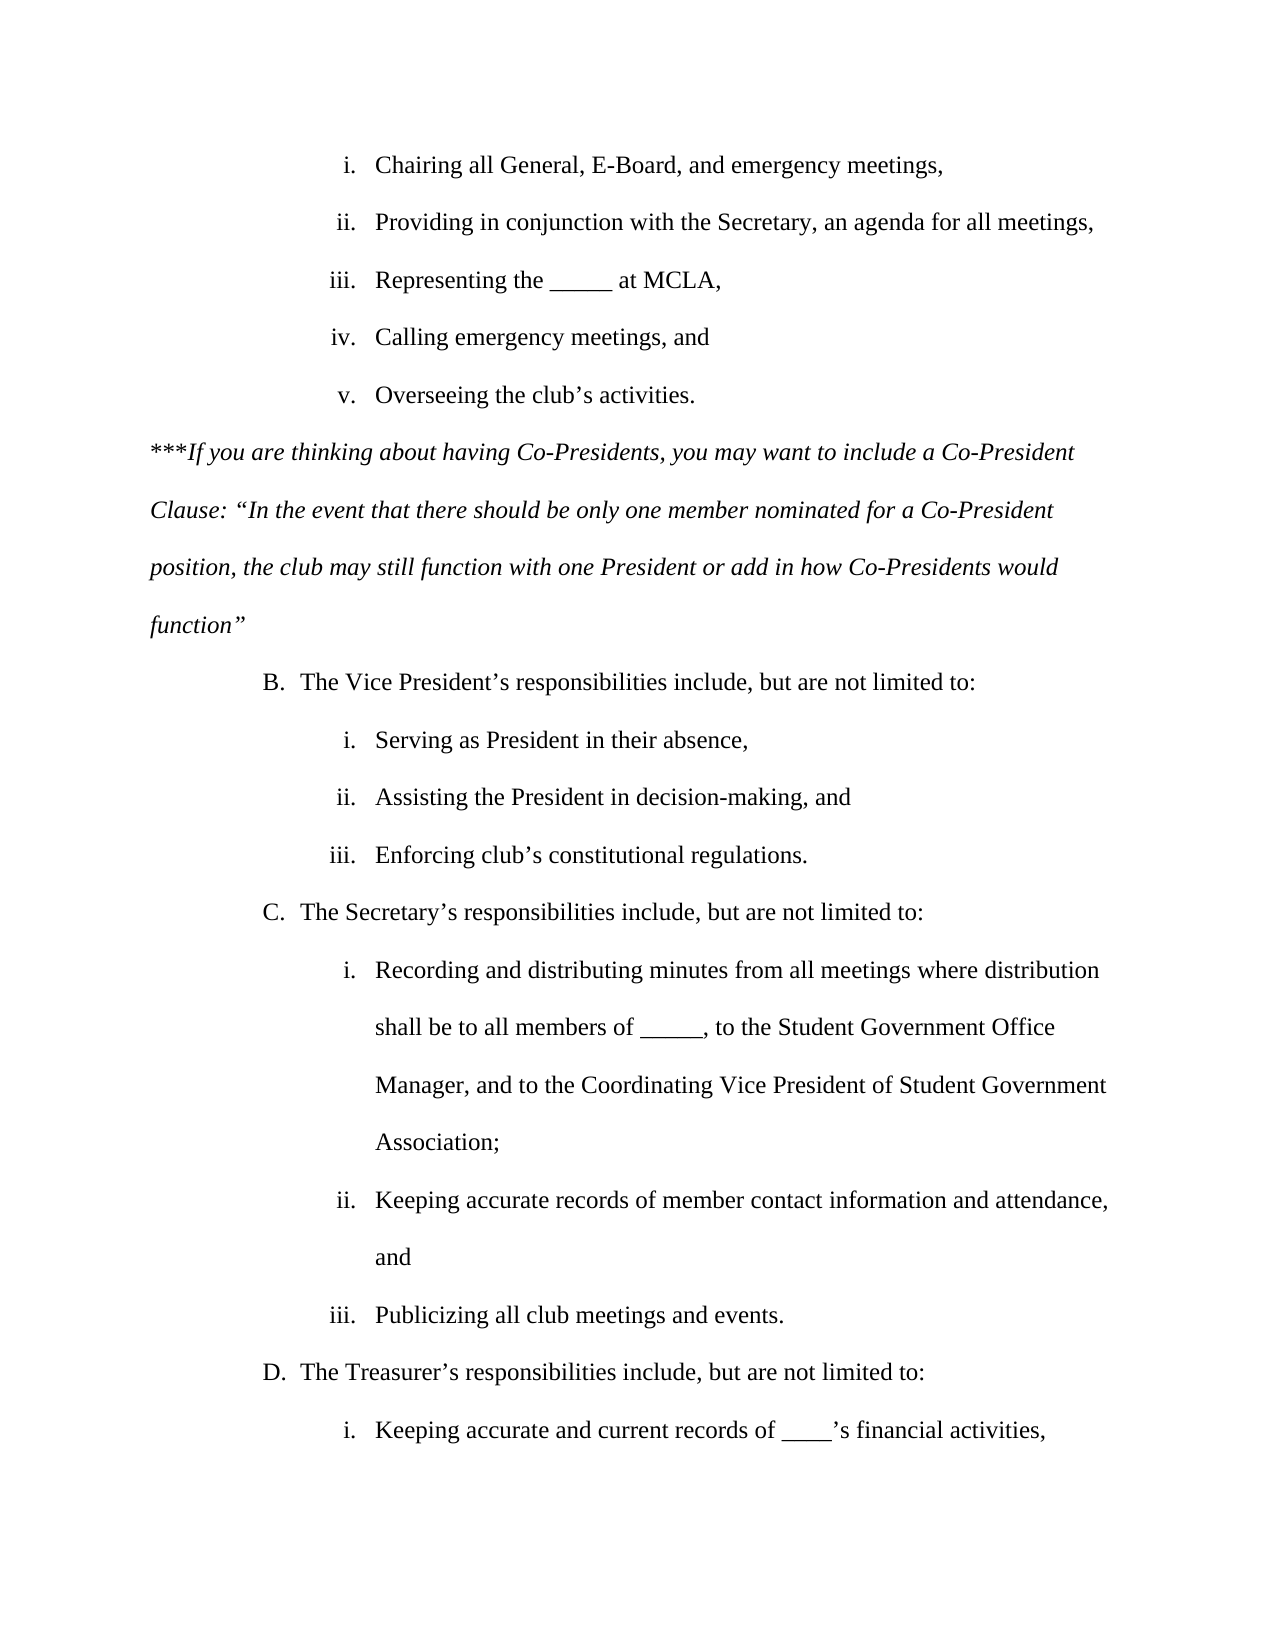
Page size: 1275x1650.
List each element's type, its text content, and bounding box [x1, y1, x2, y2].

list Chairing all General, E-Board, and emergency meetings, [356, 150, 1125, 179]
list Enforcing club’s constitutional regulations. [356, 840, 1125, 869]
list Publicizing all club meetings and events. [356, 1300, 1125, 1329]
list Providing in conjunction with the Secretary, an agenda for all meetings, [356, 207, 1125, 236]
list Recording and distributing minutes from all meetings where distribution shall be to all members of _____, to the Student Government Office Manager, and to the Coordinating Vice President of Student Government Association; [356, 955, 1125, 1156]
list Serving as President in their absence, [356, 725, 1125, 754]
list Overseeing the club’s activities. [356, 380, 1125, 409]
list Representing the _____ at MCLA, [356, 265, 1125, 294]
list The Secretary’s responsibilities include, but are not limited to: [262, 897, 1125, 926]
list Assisting the President in decision-making, and [356, 782, 1125, 811]
list The Vice President’s responsibilities include, but are not limited to: [262, 667, 1125, 696]
list The Treasurer’s responsibilities include, but are not limited to: [262, 1357, 1125, 1386]
text ***If you are thinking about having Co-Presidents, you may want to include a Co-President Clause: “In the event that there should be only one member nominated for a Co-President position, the club may still function with one President or add in how Co-Presidents would function” [150, 437, 1125, 639]
list Keeping accurate and current records of ____’s financial activities, [356, 1415, 1125, 1444]
list Calling emergency meetings, and [356, 322, 1125, 351]
list Keeping accurate records of member contact information and attendance, and [356, 1185, 1125, 1271]
